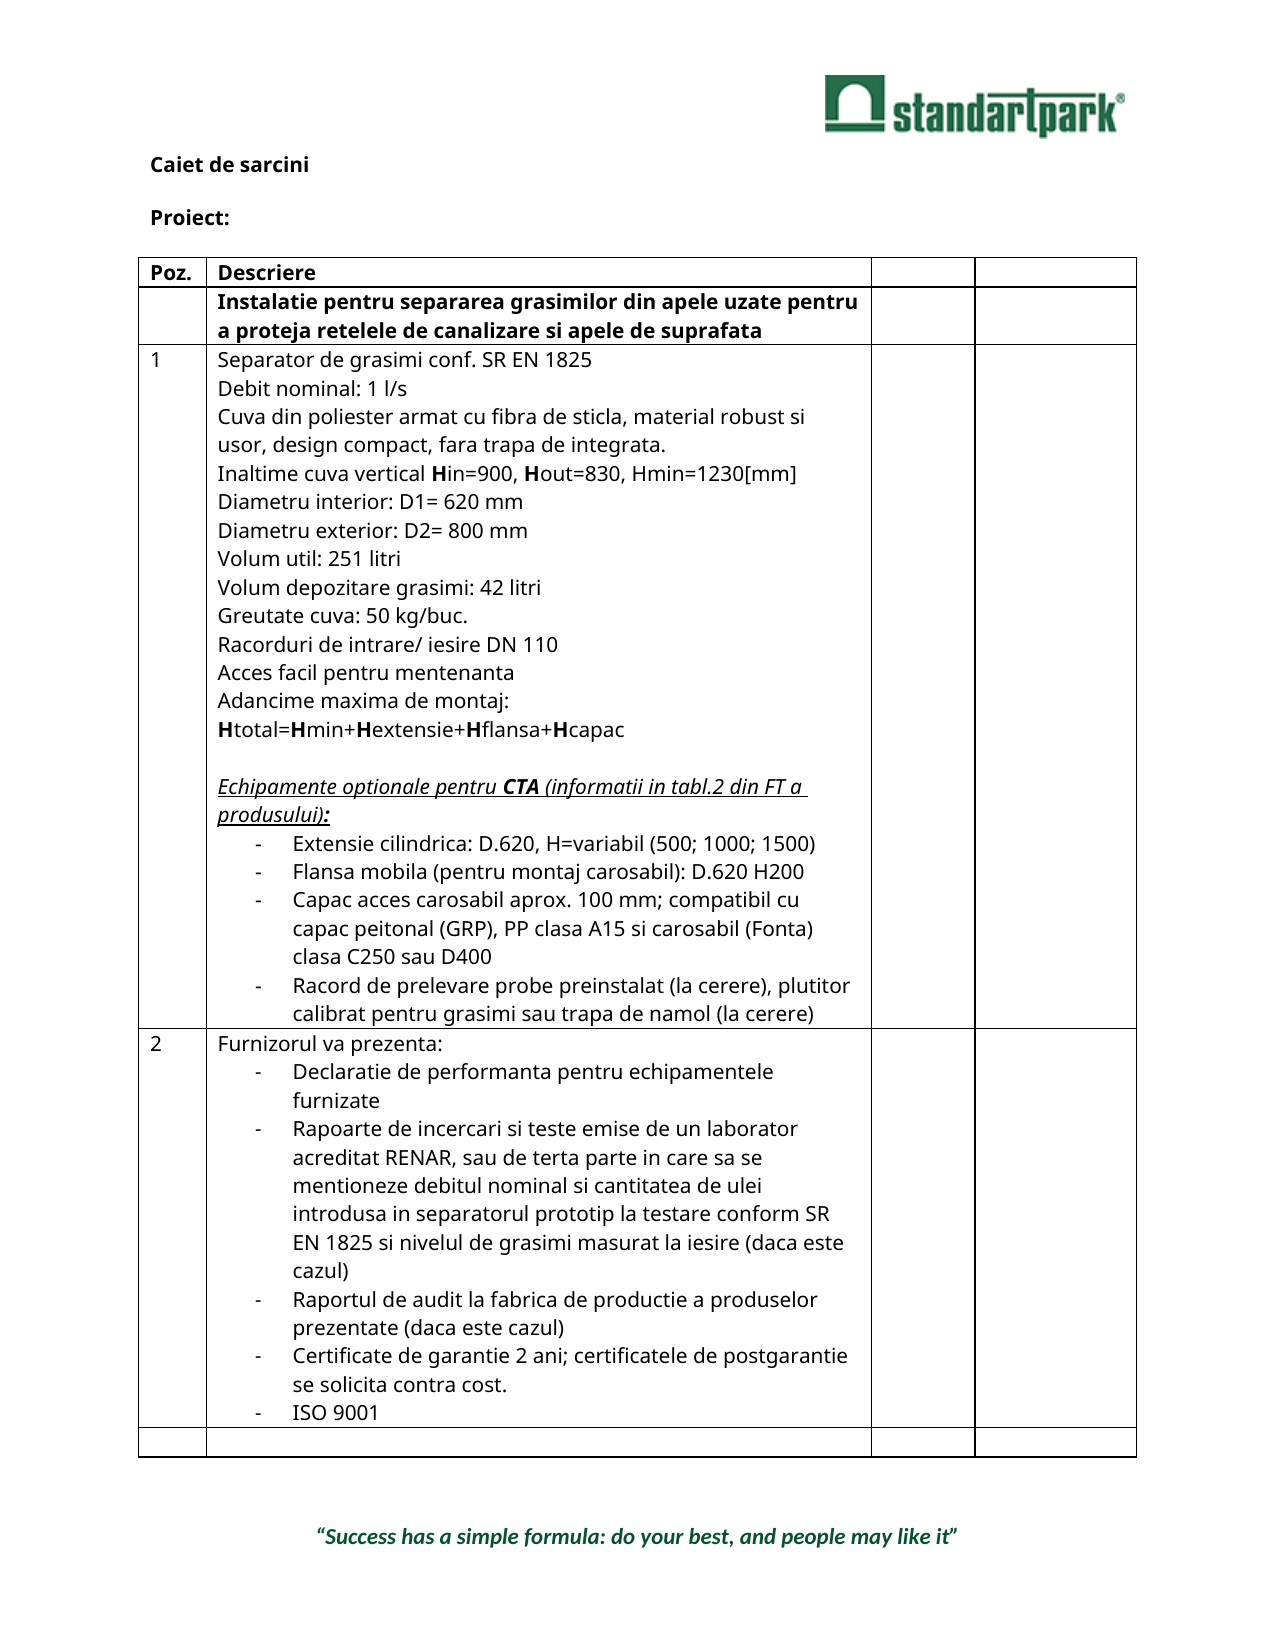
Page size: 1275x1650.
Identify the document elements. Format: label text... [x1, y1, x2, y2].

table_header [976, 258, 1136, 286]
table_cell [139, 1428, 206, 1456]
text Proiect: [150, 203, 1125, 232]
table_cell [207, 1428, 871, 1456]
table_cell Separator de grasimi conf. SR EN 1825 Debit nominal: 1 l/s Cuva din poliester armat cu fibra de sticla, material robust si usor, design compact, fara trapa de integrata. Inaltime cuva vertical Hin=900, Hout=830, Hmin=1230[mm] Diametru interior: D1= 620 mm Diametru exterior: D2= 800 mm Volum util: 251 litri Volum depozitare grasimi: 42 litri Greutate cuva: 50 kg/buc. Racorduri de intrare/ iesire DN 110 Acces facil pentru mentenanta Adancime maxima de montaj: Htotal=Hmin+Hextensie+Hflansa+Hcapac Echipamente optionale pentru CTA (informatii in tabl.2 din FT a produsului): Extensie cilindrica: D.620, H=variabil (500; 1000; 1500) Flansa mobila (pentru montaj carosabil): D.620 H200 Capac acces carosabil aprox. 100 mm; compatibil cu capac peitonal (GRP), PP clasa A15 si carosabil (Fonta) clasa C250 sau D400 Racord de prelevare probe preinstalat (la cerere), plutitor calibrat pentru grasimi sau trapa de namol (la cerere) [207, 345, 871, 1028]
table_header [872, 258, 974, 286]
table_cell 2 [139, 1029, 206, 1427]
table_cell [139, 288, 206, 344]
table_cell [872, 1029, 974, 1427]
table_header Descriere [207, 258, 871, 286]
table_cell 1 [139, 345, 206, 1028]
table_cell Furnizorul va prezenta: Declaratie de performanta pentru echipamentele furnizate Rapoarte de incercari si teste emise de un laborator acreditat RENAR, sau de terta parte in care sa se mentioneze debitul nominal si cantitatea de ulei introdusa in separatorul prototip la testare conform SR EN 1825 si nivelul de grasimi masurat la iesire (daca este cazul) Raportul de audit la fabrica de productie a produselor prezentate (daca este cazul) Certificate de garantie 2 ani; certificatele de postgarantie se solicita contra cost. ISO 9001 [207, 1029, 871, 1427]
picture [825, 75, 1125, 139]
table_cell [976, 345, 1136, 1028]
table_cell [872, 288, 974, 344]
table_cell [872, 345, 974, 1028]
table_cell Instalatie pentru separarea grasimilor din apele uzate pentru a proteja retelele de canalizare si apele de suprafata [207, 288, 871, 344]
table_cell [976, 1428, 1136, 1456]
table_header Poz. [139, 258, 206, 286]
table_cell [976, 1029, 1136, 1427]
table_cell [976, 288, 1136, 344]
text Caiet de sarcini [150, 150, 1125, 178]
table_cell [872, 1428, 974, 1456]
